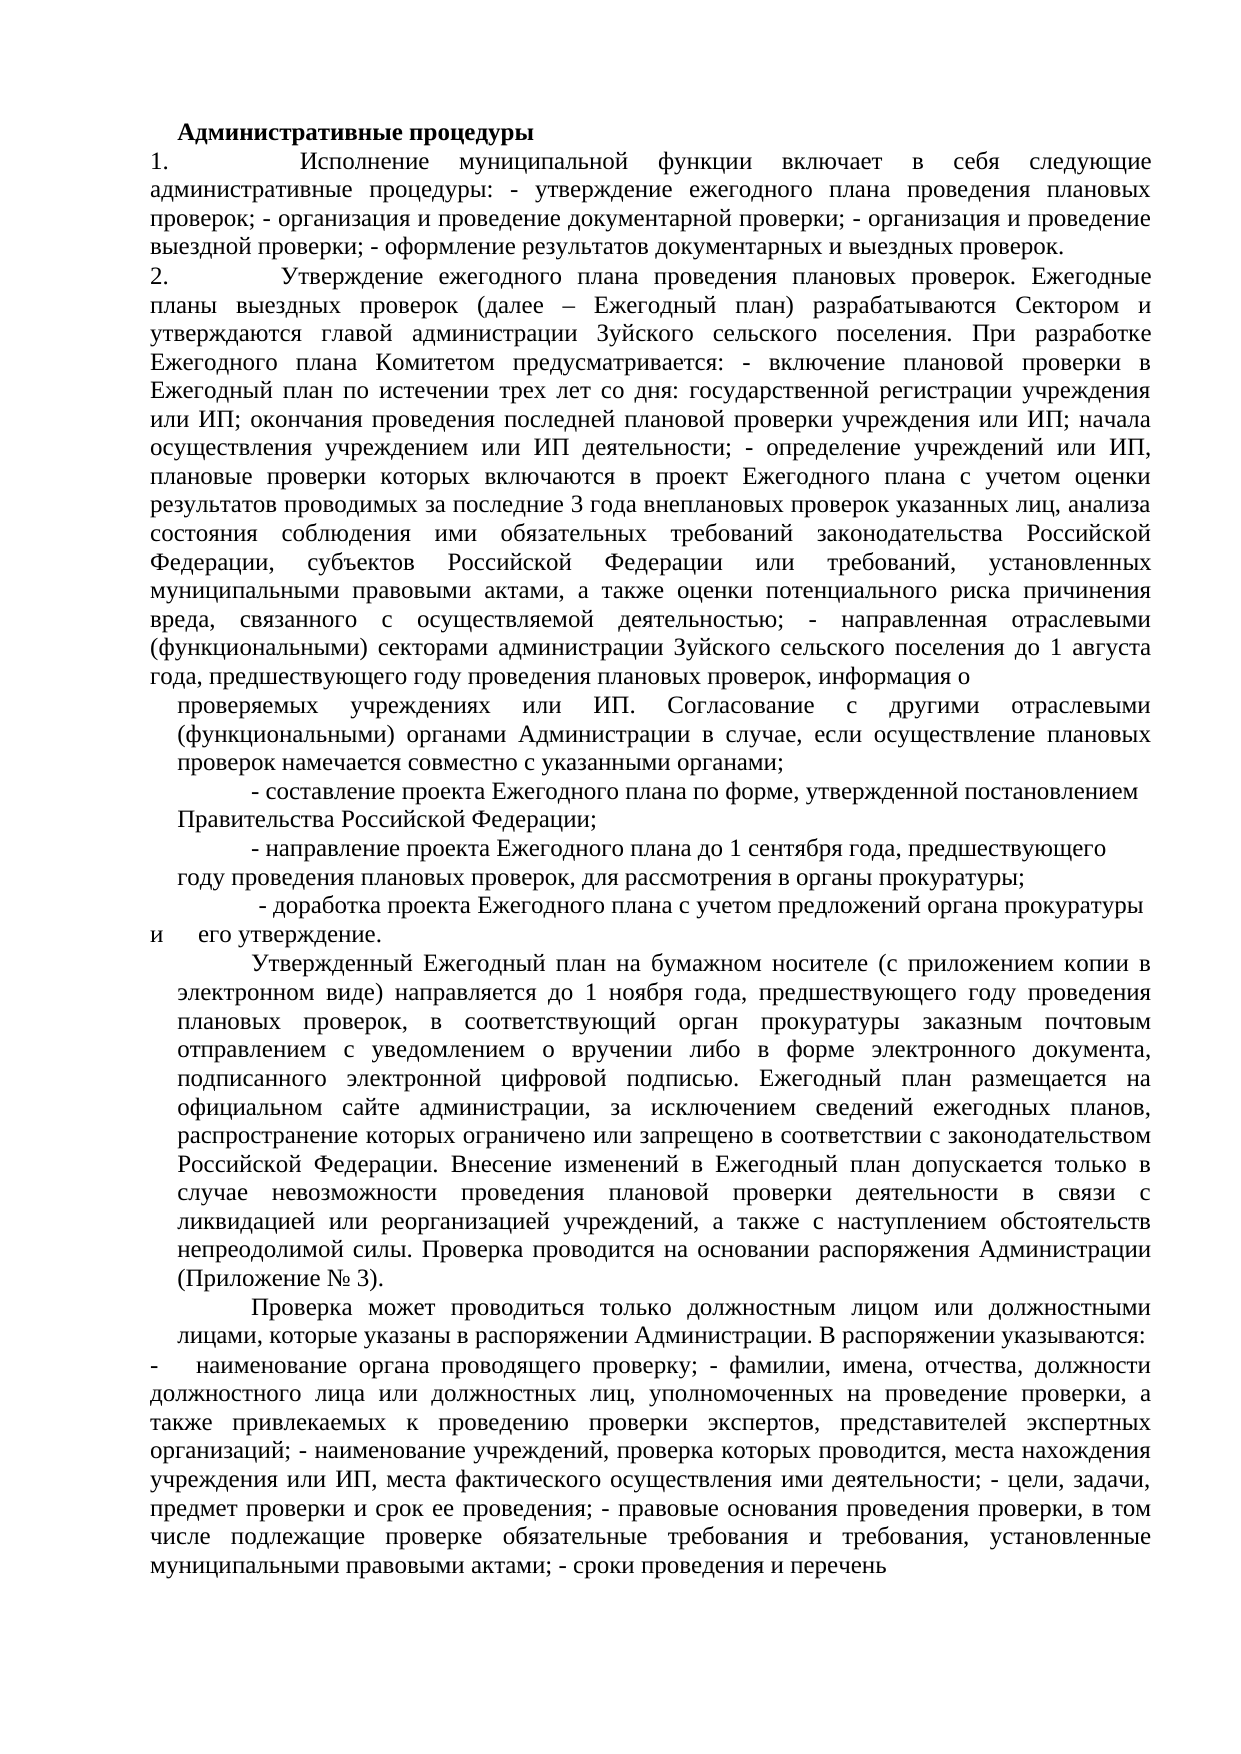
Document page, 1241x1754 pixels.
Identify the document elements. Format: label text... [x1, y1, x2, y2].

text Утвержденный Ежегодный план на бумажном носителе (с приложением копии в электронном виде) направляется до 1 ноября года, предшествующего году проведения плановых проверок, в соответствующий орган прокуратуры заказным почтовым отправлением с уведомлением о вручении либо в форме электронного документа, подписанного электронной цифровой подписью. Ежегодный план размещается на официальном сайте администрации, за исключением сведений ежегодных планов, распространение которых ограничено или запрещено в соответствии с законодательством Российской Федерации. Внесение изменений в Ежегодный план допускается только в случае невозможности проведения плановой проверки деятельности в связи с ликвидацией или реорганизацией учреждений, а также с наступлением обстоятельств непреодолимой силы. Проверка проводится на основании распоряжения Администрации (Приложение № 3). [177, 949, 1152, 1292]
list Утверждение ежегодного плана проведения плановых проверок. Ежегодные планы выездных проверок (далее – Ежегодный план) разрабатываются Сектором и утверждаются главой администрации Зуйского сельского поселения. При разработке Ежегодного плана Комитетом предусматривается: - включение плановой проверки в Ежегодный план по истечении трех лет со дня: государственной регистрации учреждения или ИП; окончания проведения последней плановой проверки учреждения или ИП; начала осуществления учреждением или ИП деятельности; - определение учреждений или ИП, плановые проверки которых включаются в проект Ежегодного плана с учетом оценки результатов проводимых за последние 3 года внеплановых проверок указанных лиц, анализа состояния соблюдения ими обязательных требований законодательства Российской Федерации, субъектов Российской Федерации или требований, установленных муниципальными правовыми актами, а также оценки потенциального риска причинения вреда, связанного с осуществляемой деятельностью; - направленная отраслевыми (функциональными) секторами администрации Зуйского сельского поселения до 1 августа года, предшествующего году проведения плановых проверок, информация о [150, 262, 1152, 689]
list Исполнение муниципальной функции включает в себя следующие административные процедуры: - утверждение ежегодного плана проведения плановых проверок; - организация и проведение документарной проверки; - организация и проведение выездной проверки; - оформление результатов документарных и выездных проверок. [150, 147, 1152, 260]
text - составление проекта Ежегодного плана по форме, утвержденной постановлением Правительства Российской Федерации; [177, 777, 1152, 833]
text - направление проекта Ежегодного плана до 1 сентября года, предшествующего году проведения плановых проверок, для рассмотрения в органы прокуратуры; [177, 834, 1152, 890]
list наименование органа проводящего проверку; - фамилии, имена, отчества, должности должностного лица или должностных лиц, уполномоченных на проведение проверки, а также привлекаемых к проведению проверки экспертов, представителей экспертных организаций; - наименование учреждений, проверка которых проводится, места нахождения учреждения или ИП, места фактического осуществления ими деятельности; - цели, задачи, предмет проверки и срок ее проведения; - правовые основания проведения проверки, в том числе подлежащие проверке обязательные требования и требования, установленные муниципальными правовыми актами; - сроки проведения и перечень [150, 1350, 1152, 1578]
list его утверждение. [150, 919, 1152, 948]
text проверяемых учреждениях или ИП. Согласование с другими отраслевыми (функциональными) органами Администрации в случае, если осуществление плановых проверок намечается совместно с указанными органами; [177, 691, 1152, 776]
text Проверка может проводиться только должностным лицом или должностными лицами, которые указаны в распоряжении Администрации. В распоряжении указываются: [177, 1293, 1152, 1349]
text - доработка проекта Ежегодного плана с учетом предложений органа прокуратуры [258, 890, 1152, 919]
text Административные процедуры [177, 117, 1152, 146]
